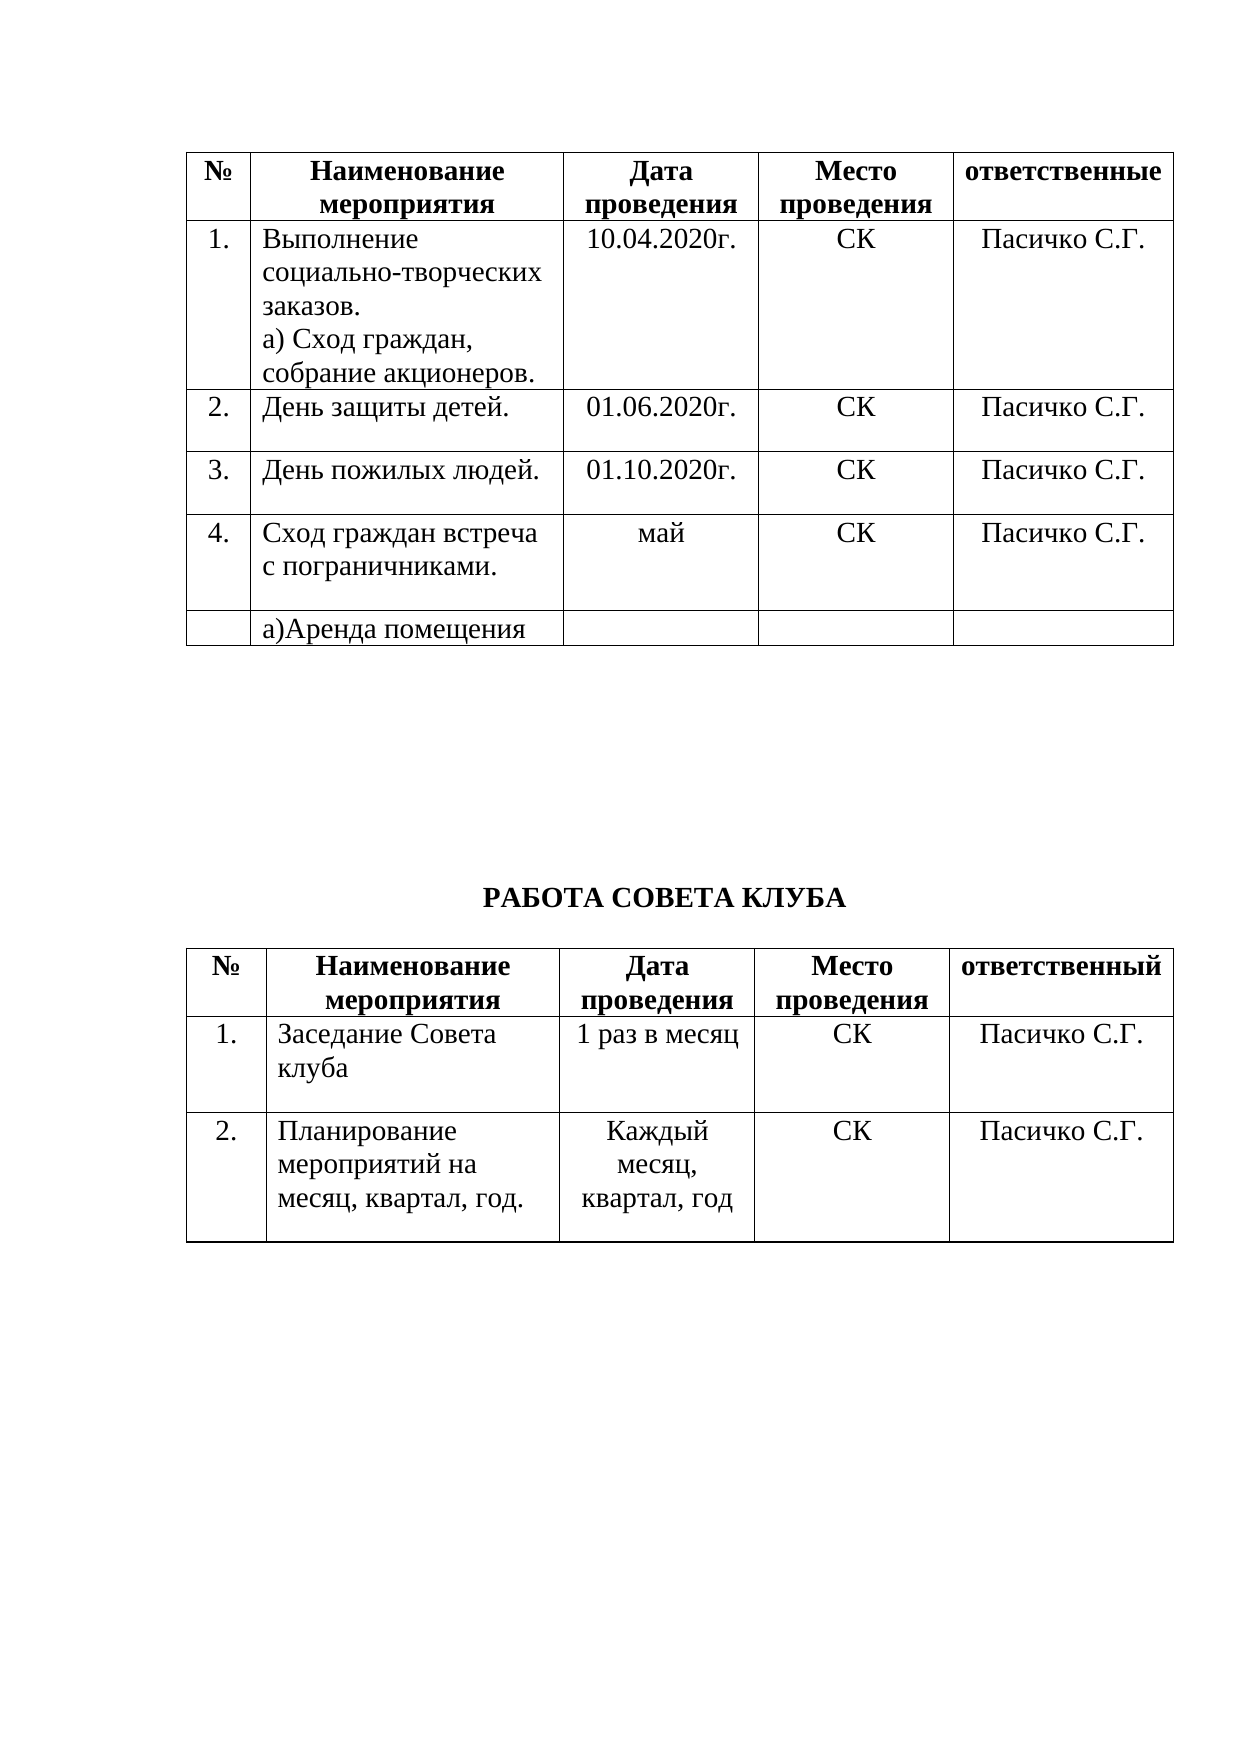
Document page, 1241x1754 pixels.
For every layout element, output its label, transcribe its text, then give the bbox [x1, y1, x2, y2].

table_cell 4. [187, 515, 250, 610]
table_cell СК [759, 390, 953, 451]
table_cell СК [755, 1017, 949, 1112]
table_cell 1. [187, 221, 250, 388]
table_cell май [564, 515, 758, 610]
table_header Место проведения [759, 153, 953, 220]
table_cell Заседание Совета клуба [267, 1017, 559, 1112]
table_cell 01.10.2020г. [564, 452, 758, 514]
table_cell 2. [187, 390, 250, 451]
table_cell [187, 611, 250, 644]
table_cell Пасичко С.Г. [954, 221, 1173, 388]
table_cell СК [759, 221, 953, 388]
table_cell Пасичко С.Г. [954, 390, 1173, 451]
table_header Наименование мероприятия [267, 949, 559, 1016]
table_header Дата проведения [560, 949, 754, 1016]
table_cell День защиты детей. [251, 390, 563, 451]
table_cell СК [755, 1113, 949, 1241]
table_cell Пасичко С.Г. [954, 515, 1173, 610]
table_header № [187, 153, 250, 220]
table_cell 2. [187, 1113, 266, 1241]
table_header Наименование мероприятия [251, 153, 563, 220]
table_cell 1. [187, 1017, 266, 1112]
table_cell 3. [187, 452, 250, 514]
table_cell Планирование мероприятий на месяц, квартал, год. [267, 1113, 559, 1241]
table_header № [187, 949, 266, 1016]
table_cell 01.06.2020г. [564, 390, 758, 451]
text РАБОТА СОВЕТА КЛУБА [177, 880, 1152, 914]
table_cell СК [759, 452, 953, 514]
table_cell День пожилых людей. [251, 452, 563, 514]
table_cell [954, 611, 1173, 644]
table_cell Каждый месяц, квартал, год [560, 1113, 754, 1241]
table_cell а)Аренда помещения [251, 611, 563, 644]
table_cell 10.04.2020г. [564, 221, 758, 388]
table_header Место проведения [755, 949, 949, 1016]
table_cell [759, 611, 953, 644]
table_header Дата проведения [564, 153, 758, 220]
table_header ответственный [950, 949, 1173, 1016]
table_cell СК [759, 515, 953, 610]
table_cell 1 раз в месяц [560, 1017, 754, 1112]
table_cell Выполнение социально-творческих заказов. а) Сход граждан, собрание акционеров. [251, 221, 563, 388]
table_cell Сход граждан встреча с пограничниками. [251, 515, 563, 610]
table_cell Пасичко С.Г. [950, 1113, 1173, 1241]
table_cell Пасичко С.Г. [954, 452, 1173, 514]
table_header ответственные [954, 153, 1173, 220]
table_cell Пасичко С.Г. [950, 1017, 1173, 1112]
table_cell [564, 611, 758, 644]
